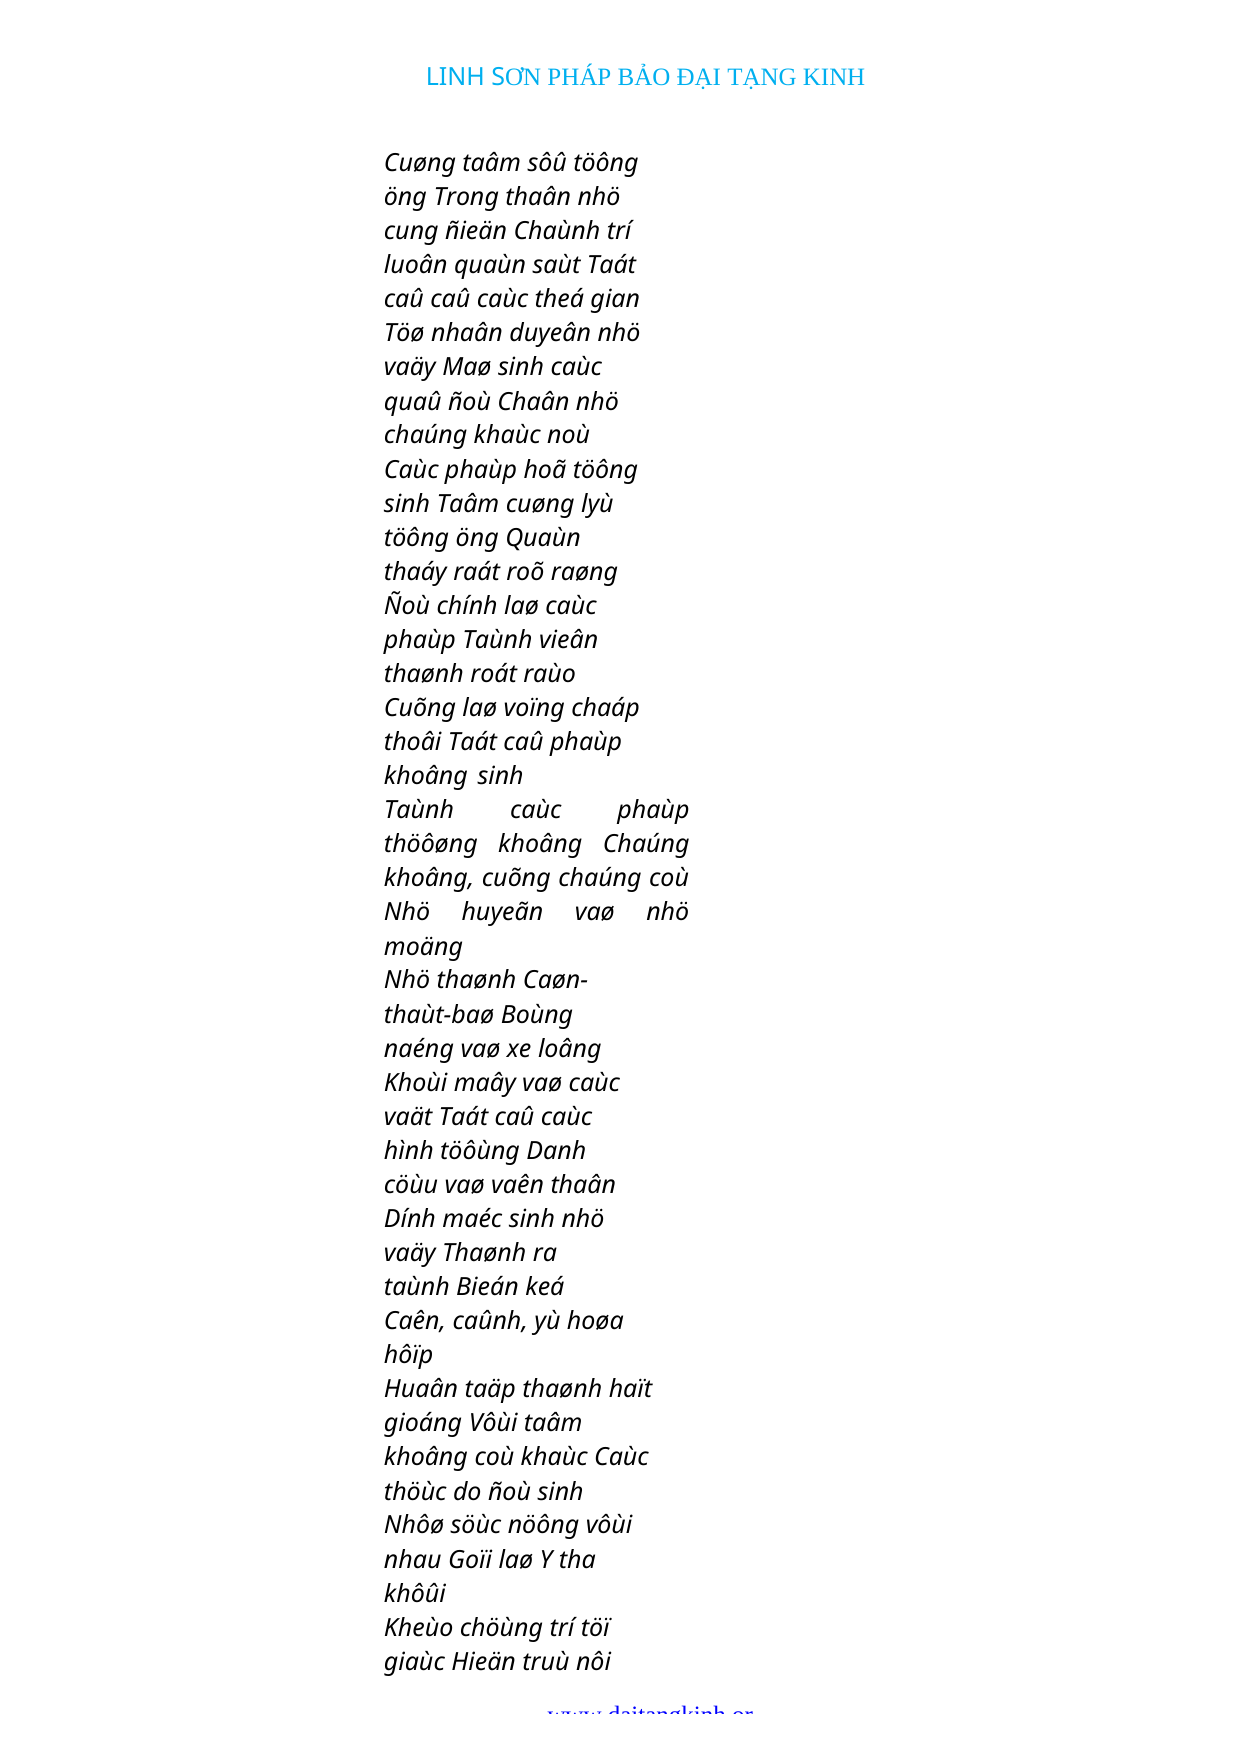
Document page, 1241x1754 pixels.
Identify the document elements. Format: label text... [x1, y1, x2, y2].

text Taùnh caùc phaùp thöôøng khoâng Chaúng khoâng, cuõng chaúng coù Nhö huyeãn vaø nhö moäng [384, 792, 689, 962]
text Nhôø söùc nöông vôùi nhau Goïi laø Y tha khôûi [384, 1507, 644, 1609]
text Huaân taäp thaønh haït gioáng Vôùi taâm khoâng coù khaùc Caùc thöùc do ñoù sinh [384, 1371, 653, 1507]
text Cuøng taâm sôû töông öng Trong thaân nhö cung ñieän Chaùnh trí luoân quaùn saùt Taát caû caû caùc theá gian [384, 145, 652, 315]
text Töø nhaân duyeân nhö vaäy Maø sinh caùc quaû ñoù Chaân nhö chaúng khaùc noù Caùc phaùp hoã töông sinh Taâm cuøng lyù töông öng Quaùn thaáy raát roõ raøng Ñoù chính laø caùc phaùp Taùnh vieân thaønh roát raùo Cuõng laø voïng chaáp thoâi Taát caû phaùp khoâng sinh [384, 315, 643, 792]
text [384, 1609, 632, 1677]
text Nhö thaønh Caøn-thaùt-baø Boùng naéng vaø xe loâng Khoùi maây vaø caùc vaät Taát caû caùc hình töôùng Danh cöùu vaø vaên thaân Dính maéc sinh nhö vaäy Thaønh ra taùnh Bieán keá Caên, caûnh, yù hoøa hôïp [384, 962, 627, 1371]
